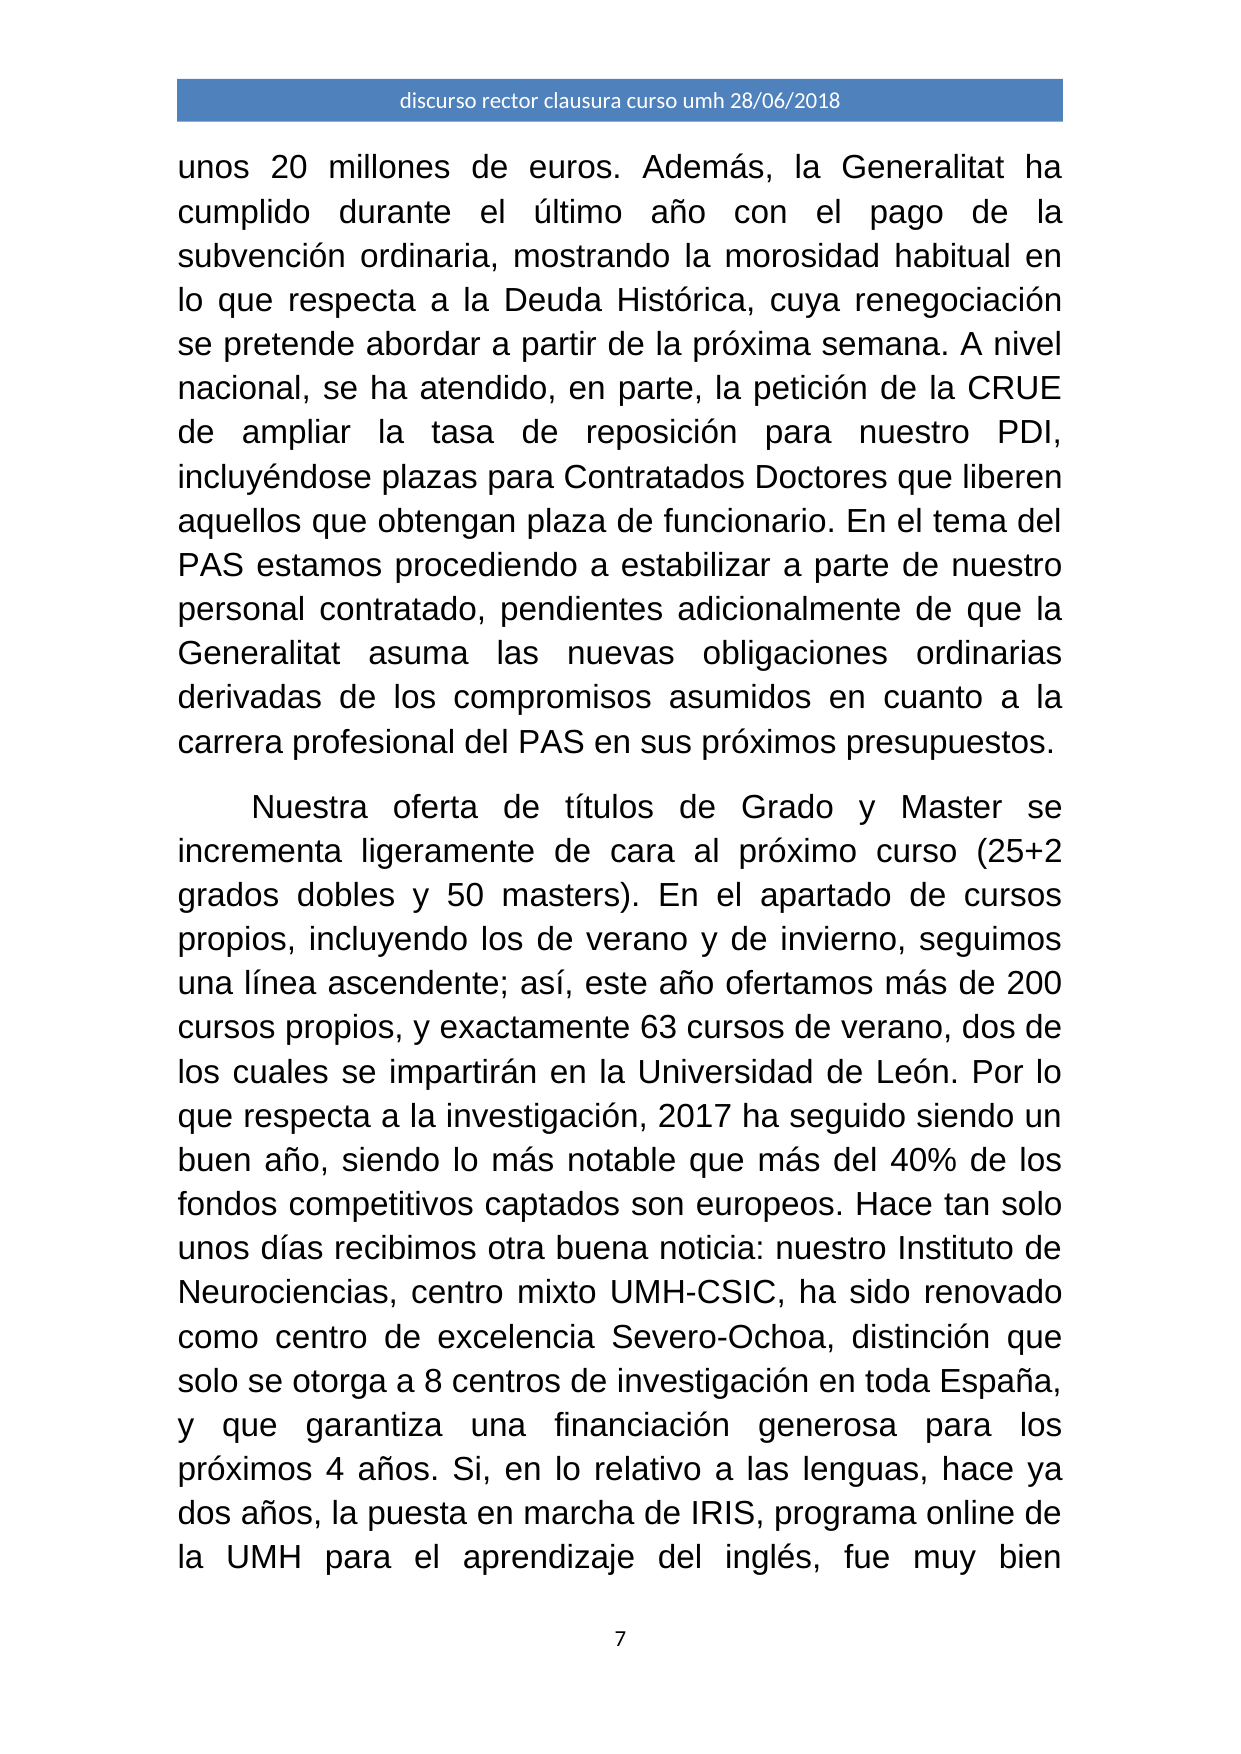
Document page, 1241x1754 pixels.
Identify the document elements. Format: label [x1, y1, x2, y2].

text [177, 148, 1063, 760]
text [177, 787, 1063, 1576]
